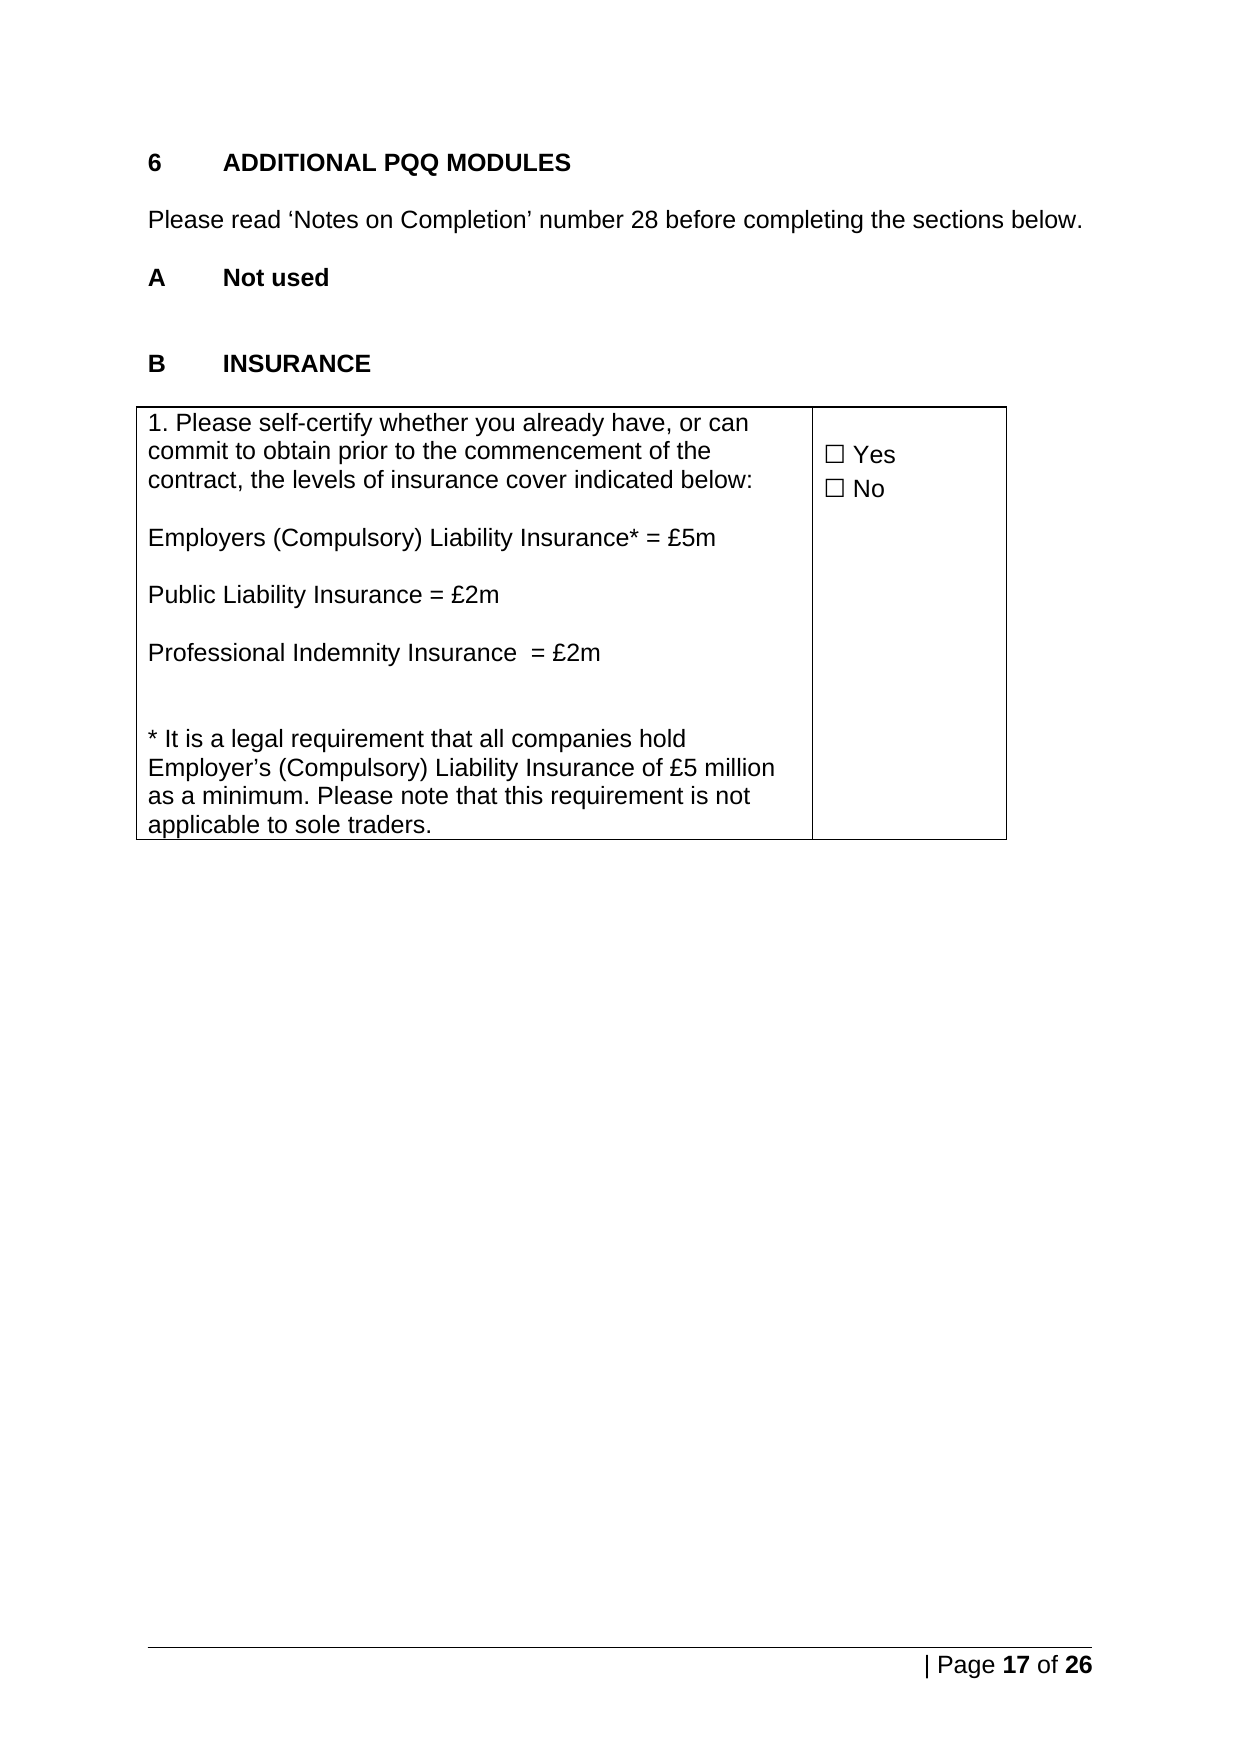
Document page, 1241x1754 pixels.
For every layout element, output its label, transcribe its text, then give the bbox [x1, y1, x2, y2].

table_header 1. Please self-certify whether you already have, or can commit to obtain prior to the commencement of the contract, the levels of insurance cover indicated below: Employers (Compulsory) Liability Insurance* = £5m Public Liability Insurance = £2m Professional Indemnity Insurance = £2m * It is a legal requirement that all companies hold Employer’s (Compulsory) Liability Insurance of £5 million as a minimum. Please note that this requirement is not applicable to sole traders. [137, 408, 812, 839]
text Please read ‘Notes on Completion’ number 28 before completing the sections below. [148, 205, 1092, 234]
table_header Yes No [813, 408, 1006, 839]
text B INSURANCE [148, 349, 1092, 378]
text 6 ADDITIONAL PQQ MODULES [148, 148, 1092, 176]
text A Not used [148, 263, 1092, 291]
